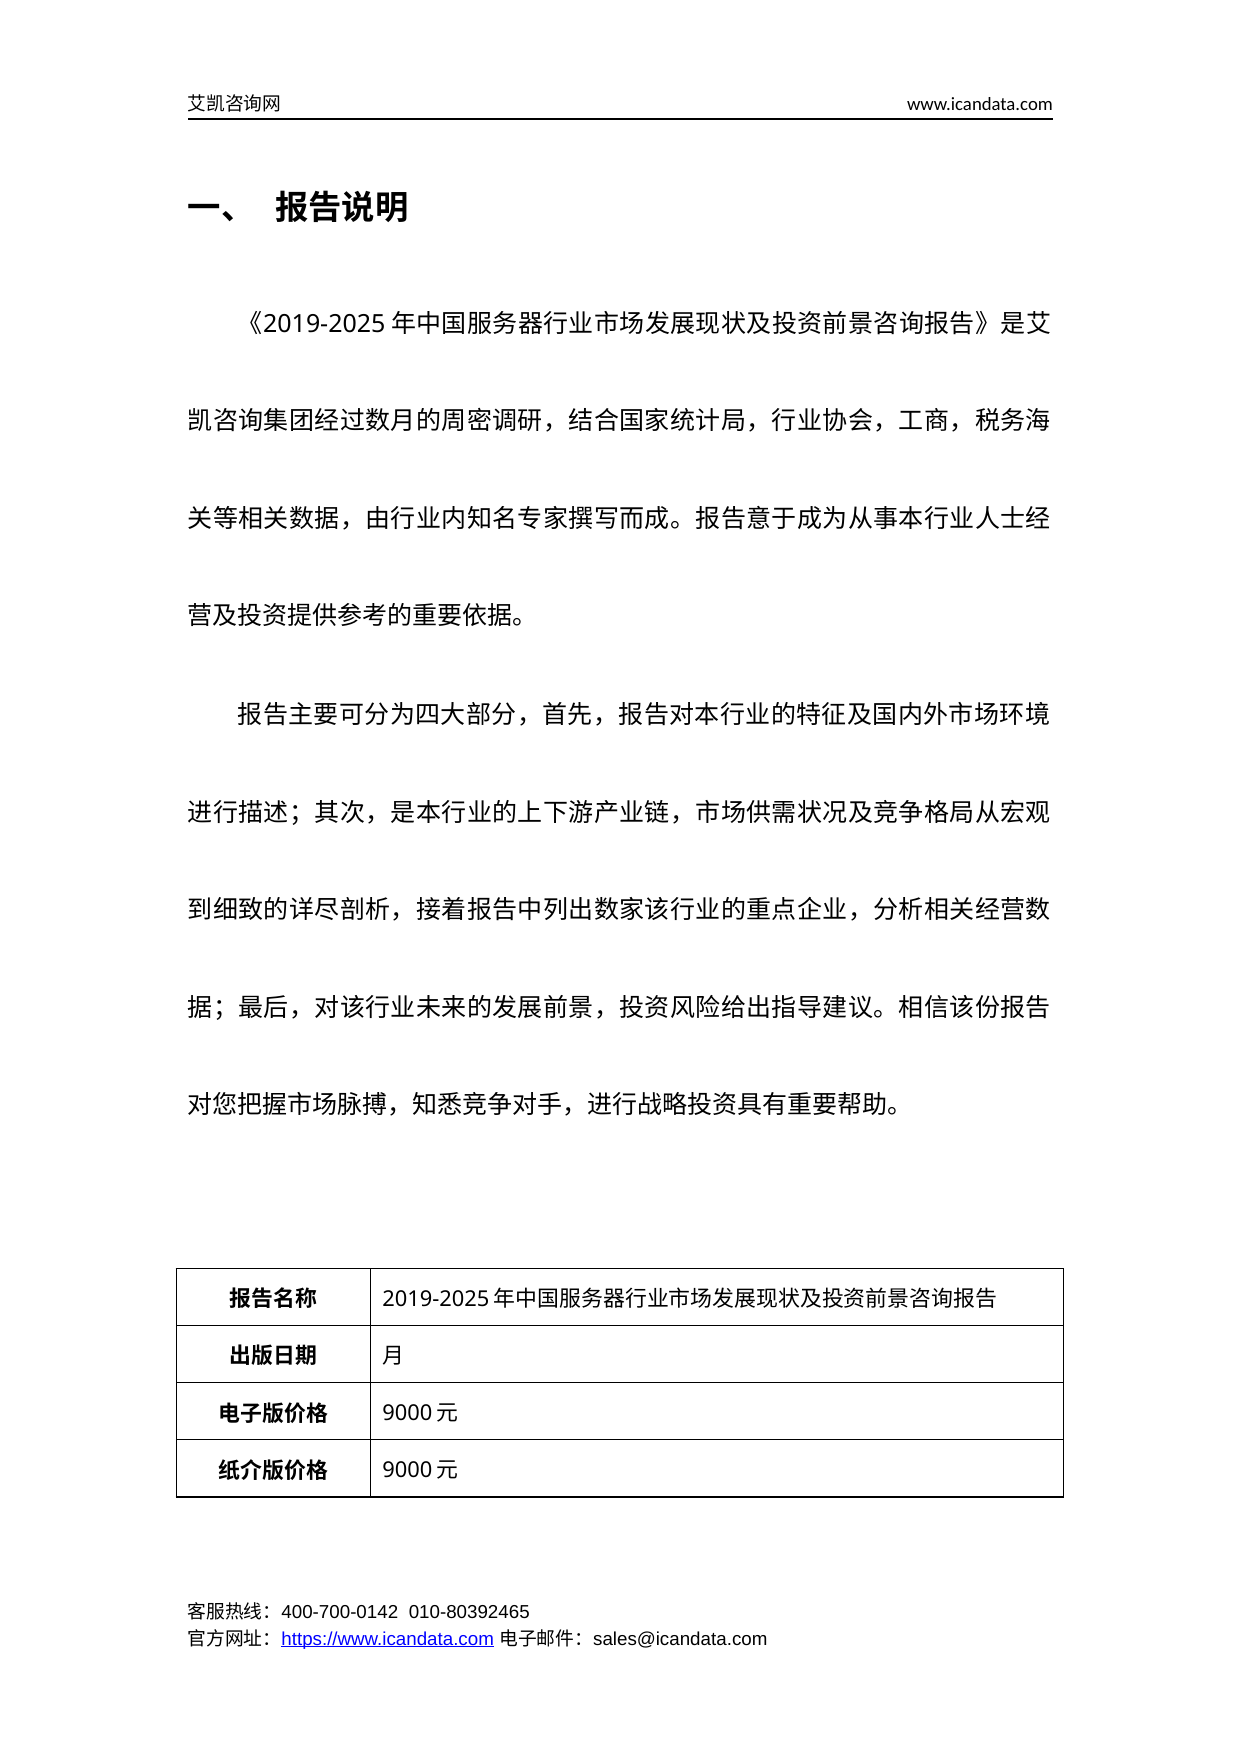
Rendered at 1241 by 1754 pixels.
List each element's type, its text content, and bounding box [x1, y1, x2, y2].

table_cell 9000元 [371, 1383, 1063, 1439]
table_cell 电子版价格 [177, 1383, 370, 1439]
table_cell 9000元 [371, 1440, 1063, 1496]
table_header 报告名称 [177, 1269, 370, 1325]
subtitle 报告说明 [187, 172, 1053, 237]
text 《2019-2025年中国服务器行业市场发展现状及投资前景咨询报告》是艾凯咨询集团经过数月的周密调研，结合国家统计局，行业协会，工商，税务海关等相关数据，由行业内知名专家撰写而成。报告意于成为从事本行业人士经营及投资提供参考的重要依据。 [187, 289, 1053, 646]
table_cell 纸介版价格 [177, 1440, 370, 1496]
text 报告主要可分为四大部分，首先，报告对本行业的特征及国内外市场环境进行描述；其次，是本行业的上下游产业链，市场供需状况及竞争格局从宏观到细致的详尽剖析，接着报告中列出数家该行业的重点企业，分析相关经营数据；最后，对该行业未来的发展前景，投资风险给出指导建议。相信该份报告对您把握市场脉搏，知悉竞争对手，进行战略投资具有重要帮助。 [187, 681, 1053, 1136]
table_cell 月 [371, 1326, 1063, 1382]
table_header 2019-2025年中国服务器行业市场发展现状及投资前景咨询报告 [371, 1269, 1063, 1325]
table_cell 出版日期 [177, 1326, 370, 1382]
